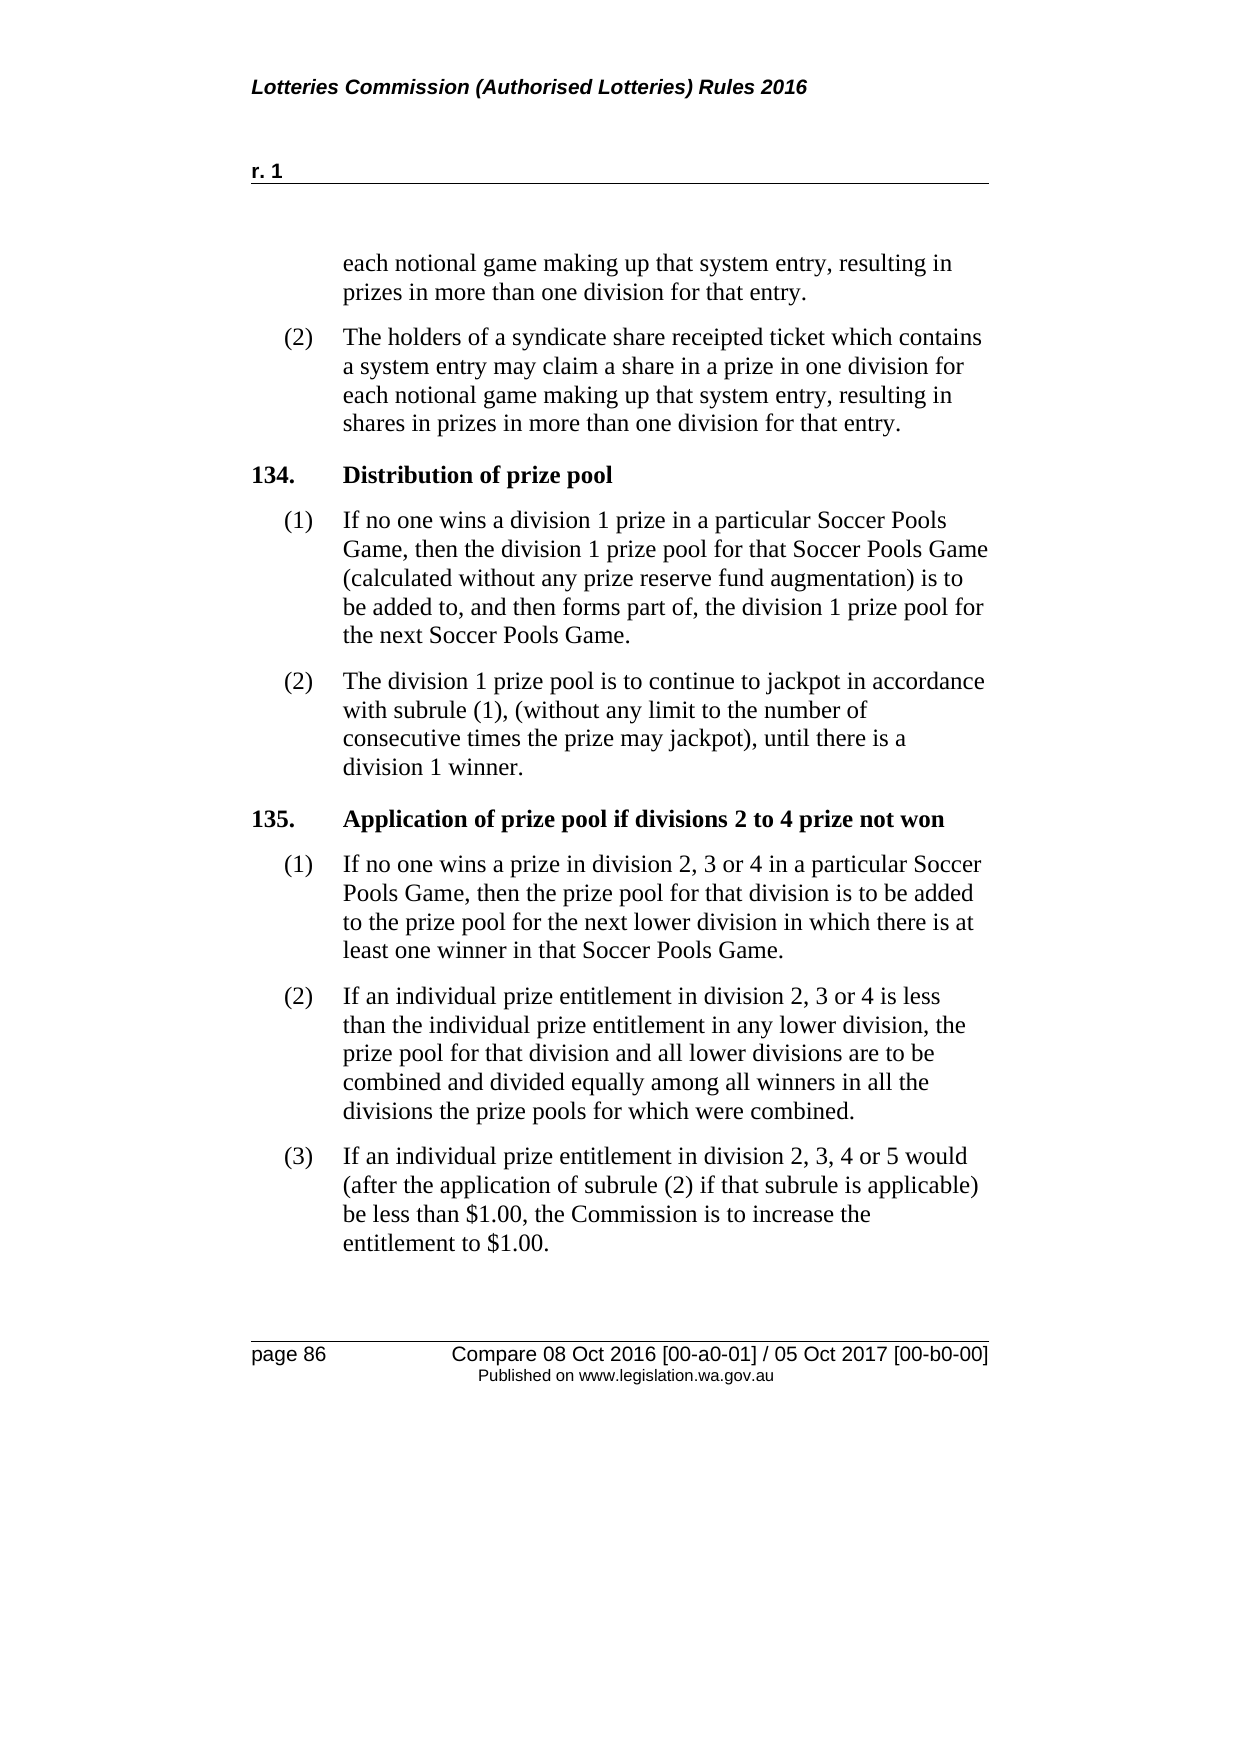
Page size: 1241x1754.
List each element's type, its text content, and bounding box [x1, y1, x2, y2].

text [251, 248, 989, 306]
text (3) If an individual prize entitlement in division 2, 3, 4 or 5 would (after the application of subrule (2) if that subrule is applicable) be less than $1.00, the Commission is to increase the entitlement to $1.00. [251, 1141, 989, 1256]
subtitle 135. Application of prize pool if divisions 2 to 4 prize not won [251, 804, 989, 833]
text (2) The holders of a syndicate share receipted ticket which contains a system entry may claim a share in a prize in one division for each notional game making up that system entry, resulting in shares in prizes in more than one division for that entry. [251, 322, 989, 437]
text (2) If an individual prize entitlement in division 2, 3 or 4 is less than the individual prize entitlement in any lower division, the prize pool for that division and all lower divisions are to be combined and divided equally among all winners in all the divisions the prize pools for which were combined. [251, 981, 989, 1125]
text (1) If no one wins a prize in division 2, 3 or 4 in a particular Soccer Pools Game, then the prize pool for that division is to be added to the prize pool for the next lower division in which there is at least one winner in that Soccer Pools Game. [251, 849, 989, 964]
subtitle 134. Distribution of prize pool [251, 460, 989, 489]
text (1) If no one wins a division 1 prize in a particular Soccer Pools Game, then the division 1 prize pool for that Soccer Pools Game (calculated without any prize reserve fund augmentation) is to be added to, and then forms part of, the division 1 prize pool for the next Soccer Pools Game. [251, 506, 989, 649]
text (2) The division 1 prize pool is to continue to jackpot in accordance with subrule (1), (without any limit to the number of consecutive times the prize may jackpot), until there is a division 1 winner. [251, 666, 989, 781]
